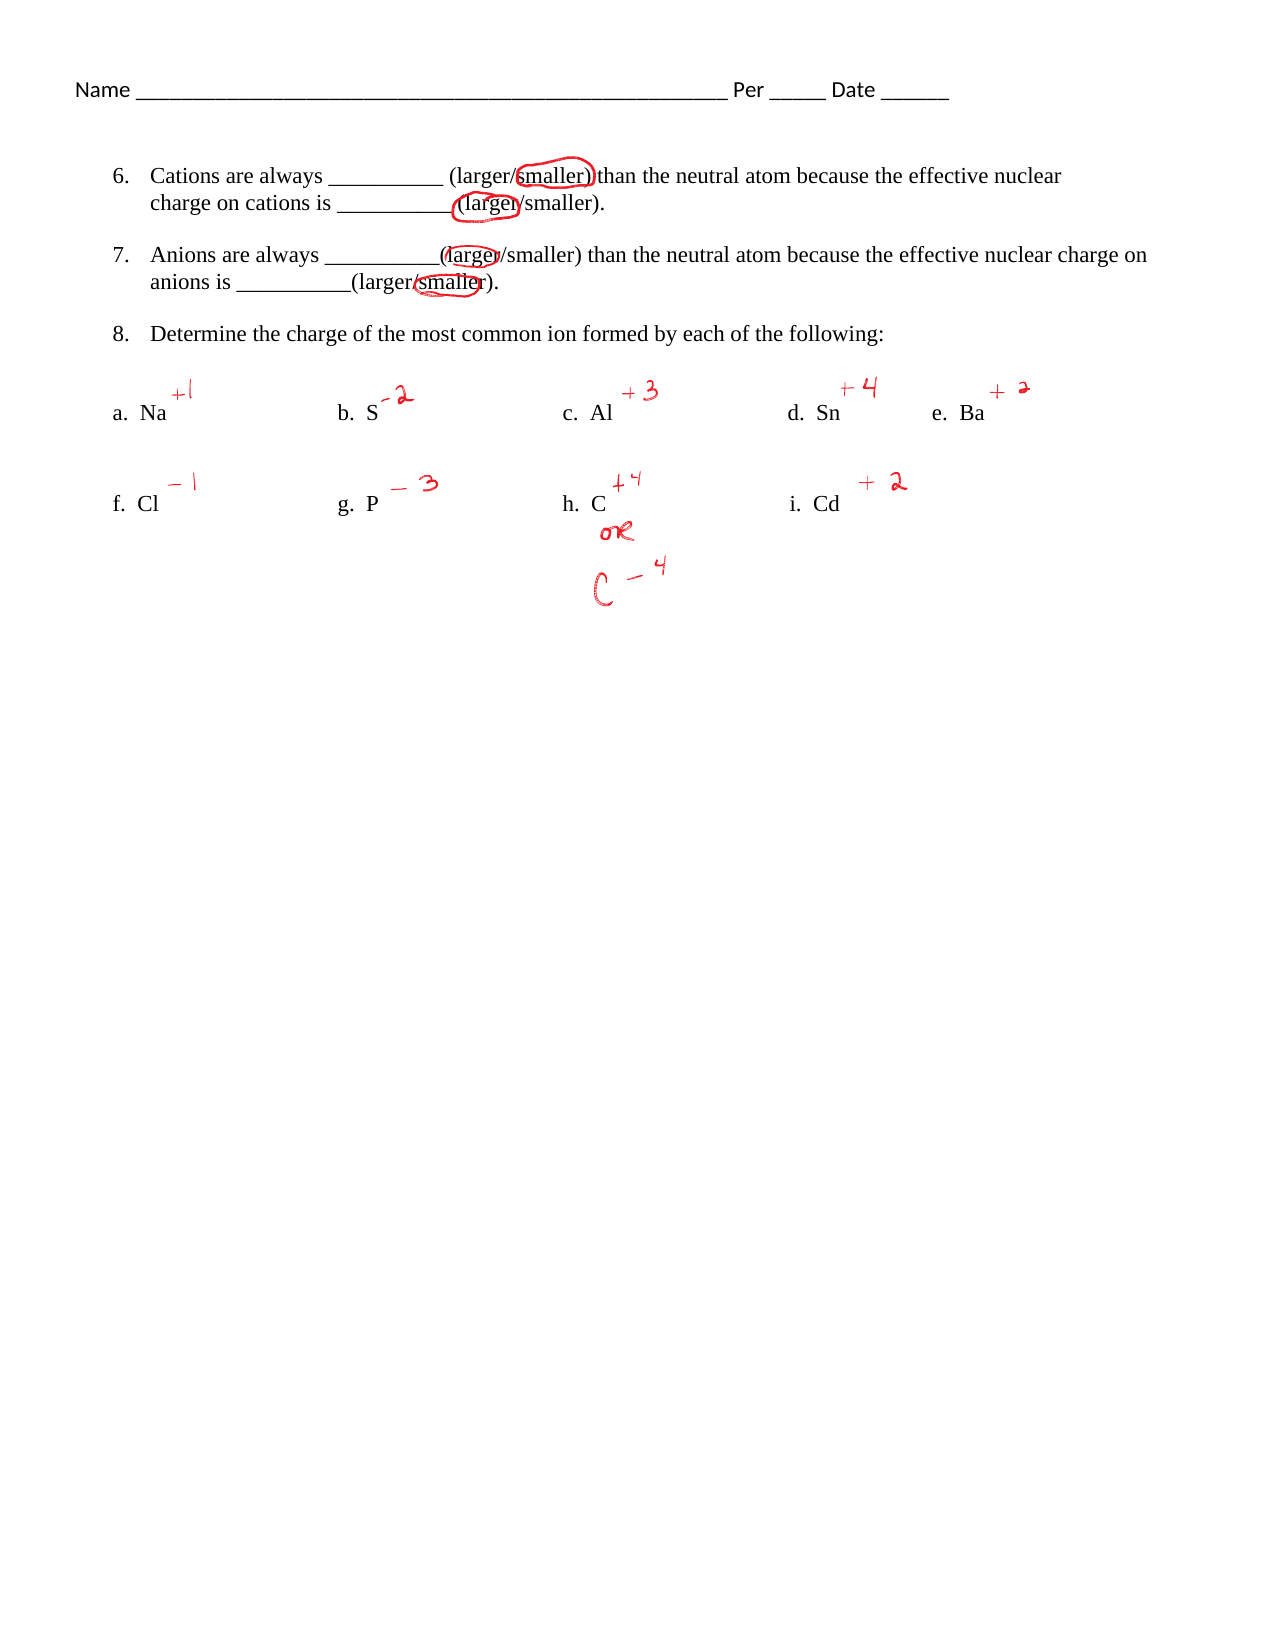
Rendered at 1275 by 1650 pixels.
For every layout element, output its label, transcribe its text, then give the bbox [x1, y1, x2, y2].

list charge on cations is __________ (larger/smaller). [150, 189, 1200, 215]
list Cations are always __________ (larger/smaller) than the neutral atom because the effective nuclear [112, 162, 545, 189]
text a. Na b. S c. Al d. Sn e. Ba [112, 399, 1200, 426]
list Determine the charge of the most common ion formed by each of the following: [112, 320, 1200, 347]
list Cations are always __________ (larger/smaller) than the neutral atom because the effective nuclear [572, 162, 1200, 189]
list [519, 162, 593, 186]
text f. Cl g. P h. C i. Cd [112, 490, 1200, 516]
list Anions are always __________(larger/smaller) than the neutral atom because the effective nuclear charge on anions is __________(larger/smaller). [112, 241, 1200, 294]
